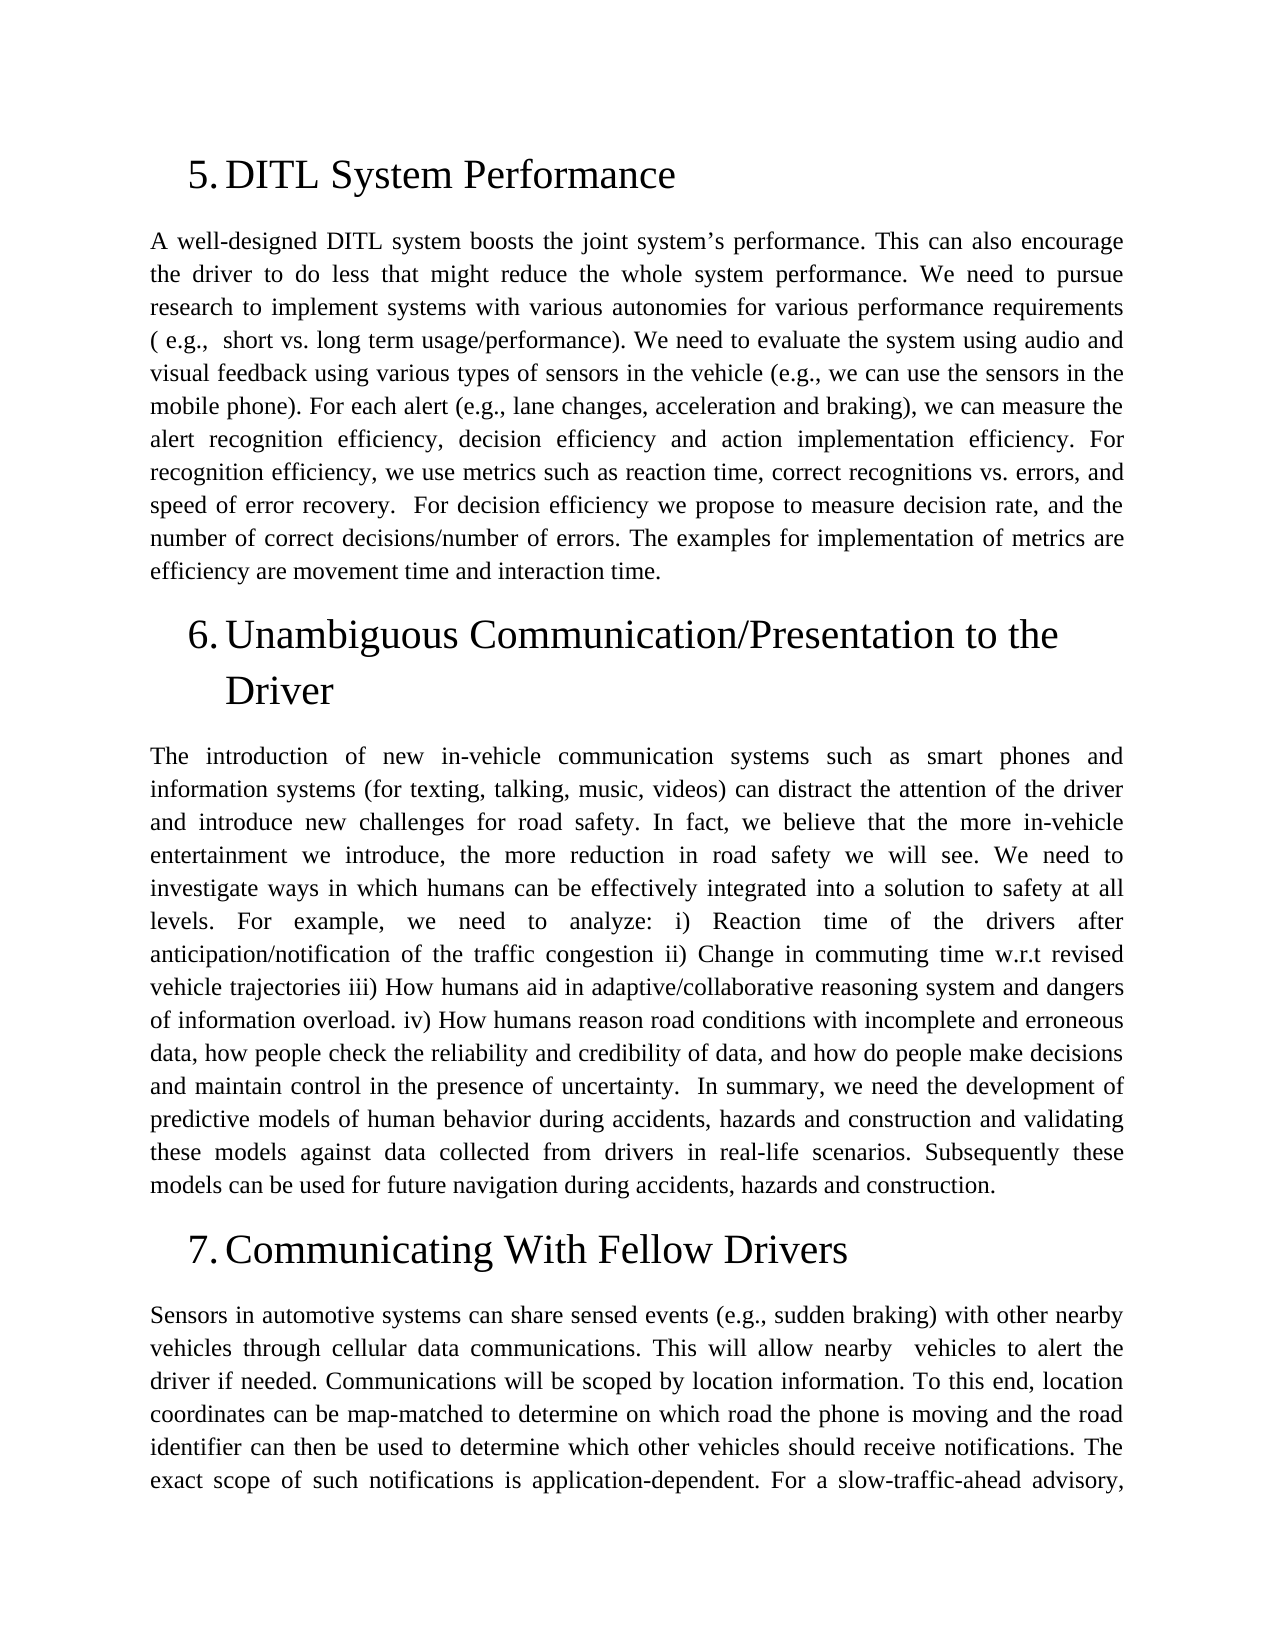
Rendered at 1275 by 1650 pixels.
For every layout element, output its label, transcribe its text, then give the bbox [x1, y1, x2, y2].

text The introduction of new in-vehicle communication systems such as smart phones and information systems (for texting, talking, music, videos) can distract the attention of the driver and introduce new challenges for road safety. In fact, we believe that the more in-vehicle entertainment we introduce, the more reduction in road safety we will see. We need to investigate ways in which humans can be effectively integrated into a solution to safety at all levels. For example, we need to analyze: i) Reaction time of the drivers after anticipation/notification of the traffic congestion ii) Change in commuting time w.r.t revised vehicle trajectories iii) How humans aid in adaptive/collaborative reasoning system and dangers of information overload. iv) How humans reason road conditions with incomplete and erroneous data, how people check the reliability and credibility of data, and how do people make decisions and maintain control in the presence of uncertainty. In summary, we need the development of predictive models of human behavior during accidents, hazards and construction and validating these models against data collected from drivers in real-life scenarios. Subsequently these models can be used for future navigation during accidents, hazards and construction. [150, 741, 1125, 1199]
list Unambiguous Communication/Presentation to the Driver [187, 610, 1125, 713]
list Communicating With Fellow Drivers [187, 1224, 1125, 1272]
text A well-designed DITL system boosts the joint system’s performance. This can also encourage the driver to do less that might reduce the whole system performance. We need to pursue research to implement systems with various autonomies for various performance requirements ( e.g., short vs. long term usage/performance). We need to evaluate the system using audio and visual feedback using various types of sensors in the vehicle (e.g., we can use the sensors in the mobile phone). For each alert (e.g., lane changes, acceleration and braking), we can measure the alert recognition efficiency, decision efficiency and action implementation efficiency. For recognition efficiency, we use metrics such as reaction time, correct recognitions vs. errors, and speed of error recovery. For decision efficiency we propose to measure decision rate, and the number of correct decisions/number of errors. The examples for implementation of metrics are efficiency are movement time and interaction time. [150, 226, 1125, 585]
list DITL System Performance [187, 150, 1125, 198]
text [150, 1300, 1125, 1494]
